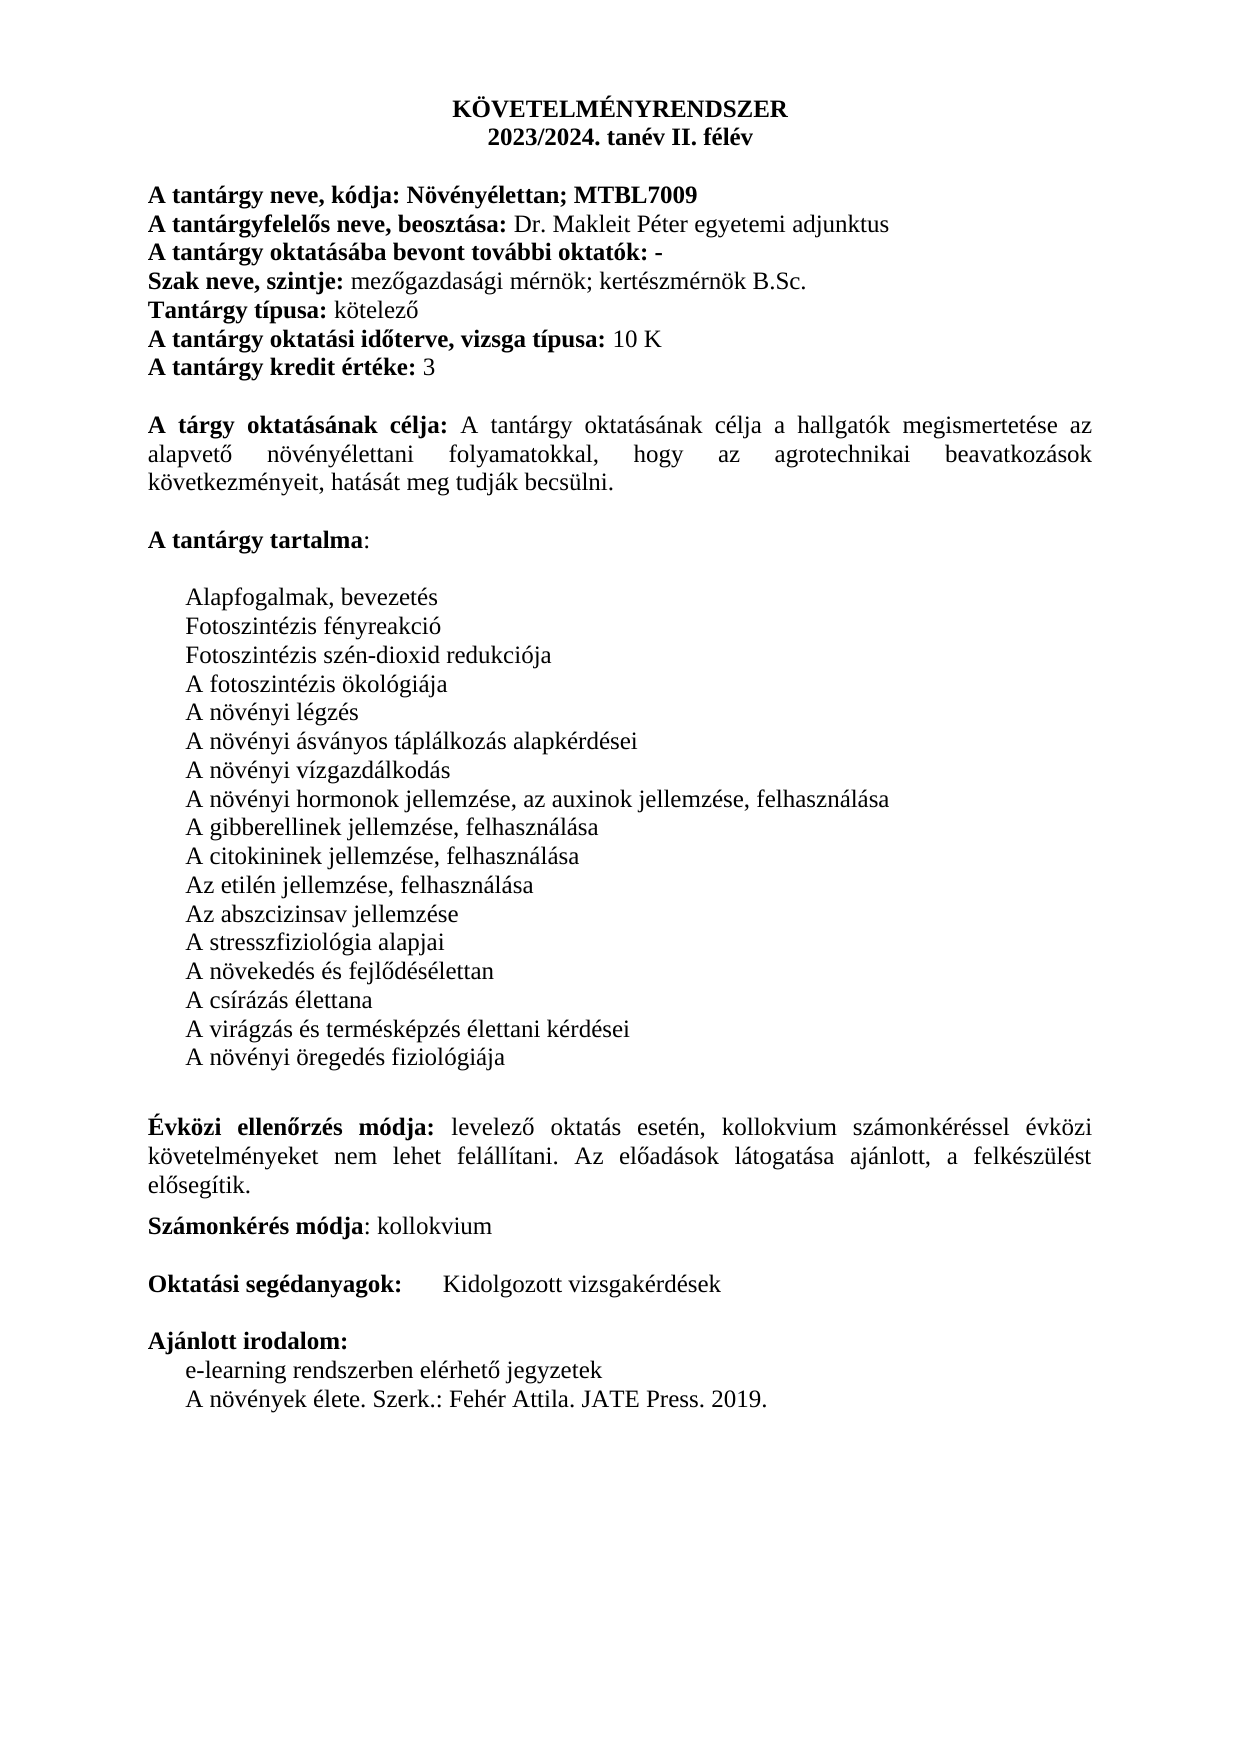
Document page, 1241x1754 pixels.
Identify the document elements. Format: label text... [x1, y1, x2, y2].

text Évközi ellenőrzés módja: levelező oktatás esetén, kollokvium számonkéréssel évközi követelményeket nem lehet felállítani. Az előadások látogatása ajánlott, a felkészülést elősegítik. [148, 1112, 1092, 1199]
text A tantárgy oktatásába bevont további oktatók: - [148, 237, 1092, 266]
text Számonkérés módja: kollokvium [148, 1211, 1092, 1240]
text A tantárgyfelelős neve, beosztása: Dr. Makleit Péter egyetemi adjunktus [148, 209, 1092, 237]
text A tantárgy oktatási időterve, vizsga típusa: 10 K [148, 324, 1092, 352]
text A fotoszintézis ökológiája [148, 669, 1092, 697]
text A növényi hormonok jellemzése, az auxinok jellemzése, felhasználása [148, 784, 1092, 812]
text A csírázás élettana [148, 985, 1092, 1014]
text Ajánlott irodalom: [148, 1326, 1092, 1355]
text KÖVETELMÉNYRENDSZER [148, 94, 1092, 122]
text A tantárgy neve, kódja: Növényélettan; MTBL7009 [148, 180, 1092, 209]
text A növényi vízgazdálkodás [148, 755, 1092, 784]
text A stresszfiziológia alapjai [148, 927, 1092, 956]
text Alapfogalmak, bevezetés [148, 582, 1092, 611]
text Az abszcizinsav jellemzése [148, 899, 1092, 927]
text Fotoszintézis szén-dioxid redukciója [148, 640, 1092, 669]
text A növények élete. Szerk.: Fehér Attila. JATE Press. 2019. [148, 1384, 1092, 1412]
text Az etilén jellemzése, felhasználása [148, 870, 1092, 899]
text A gibberellinek jellemzése, felhasználása [148, 812, 1092, 841]
text Fotoszintézis fényreakció [148, 611, 1092, 640]
text Tantárgy típusa: kötelező [148, 295, 1092, 324]
text A növényi ásványos táplálkozás alapkérdései [148, 726, 1092, 755]
text A tantárgy kredit értéke: 3 [148, 352, 1092, 381]
text A tantárgy tartalma: [148, 525, 1092, 554]
text A növekedés és fejlődésélettan [148, 956, 1092, 985]
text A citokininek jellemzése, felhasználása [148, 841, 1092, 870]
text 2023/2024. tanév II. félév [148, 122, 1092, 151]
text Szak neve, szintje: mezőgazdasági mérnök; kertészmérnök B.Sc. [148, 266, 1092, 295]
text e-learning rendszerben elérhető jegyzetek [185, 1355, 1092, 1384]
text A tárgy oktatásának célja: A tantárgy oktatásának célja a hallgatók megismertetése az alapvető növényélettani folyamatokkal, hogy az agrotechnikai beavatkozások következményeit, hatását meg tudják becsülni. [148, 410, 1092, 496]
text A növényi légzés [148, 697, 1092, 726]
text Oktatási segédanyagok: Kidolgozott vizsgakérdések [148, 1269, 1092, 1297]
text A növényi öregedés fiziológiája [148, 1042, 1092, 1071]
text A virágzás és termésképzés élettani kérdései [148, 1014, 1092, 1042]
